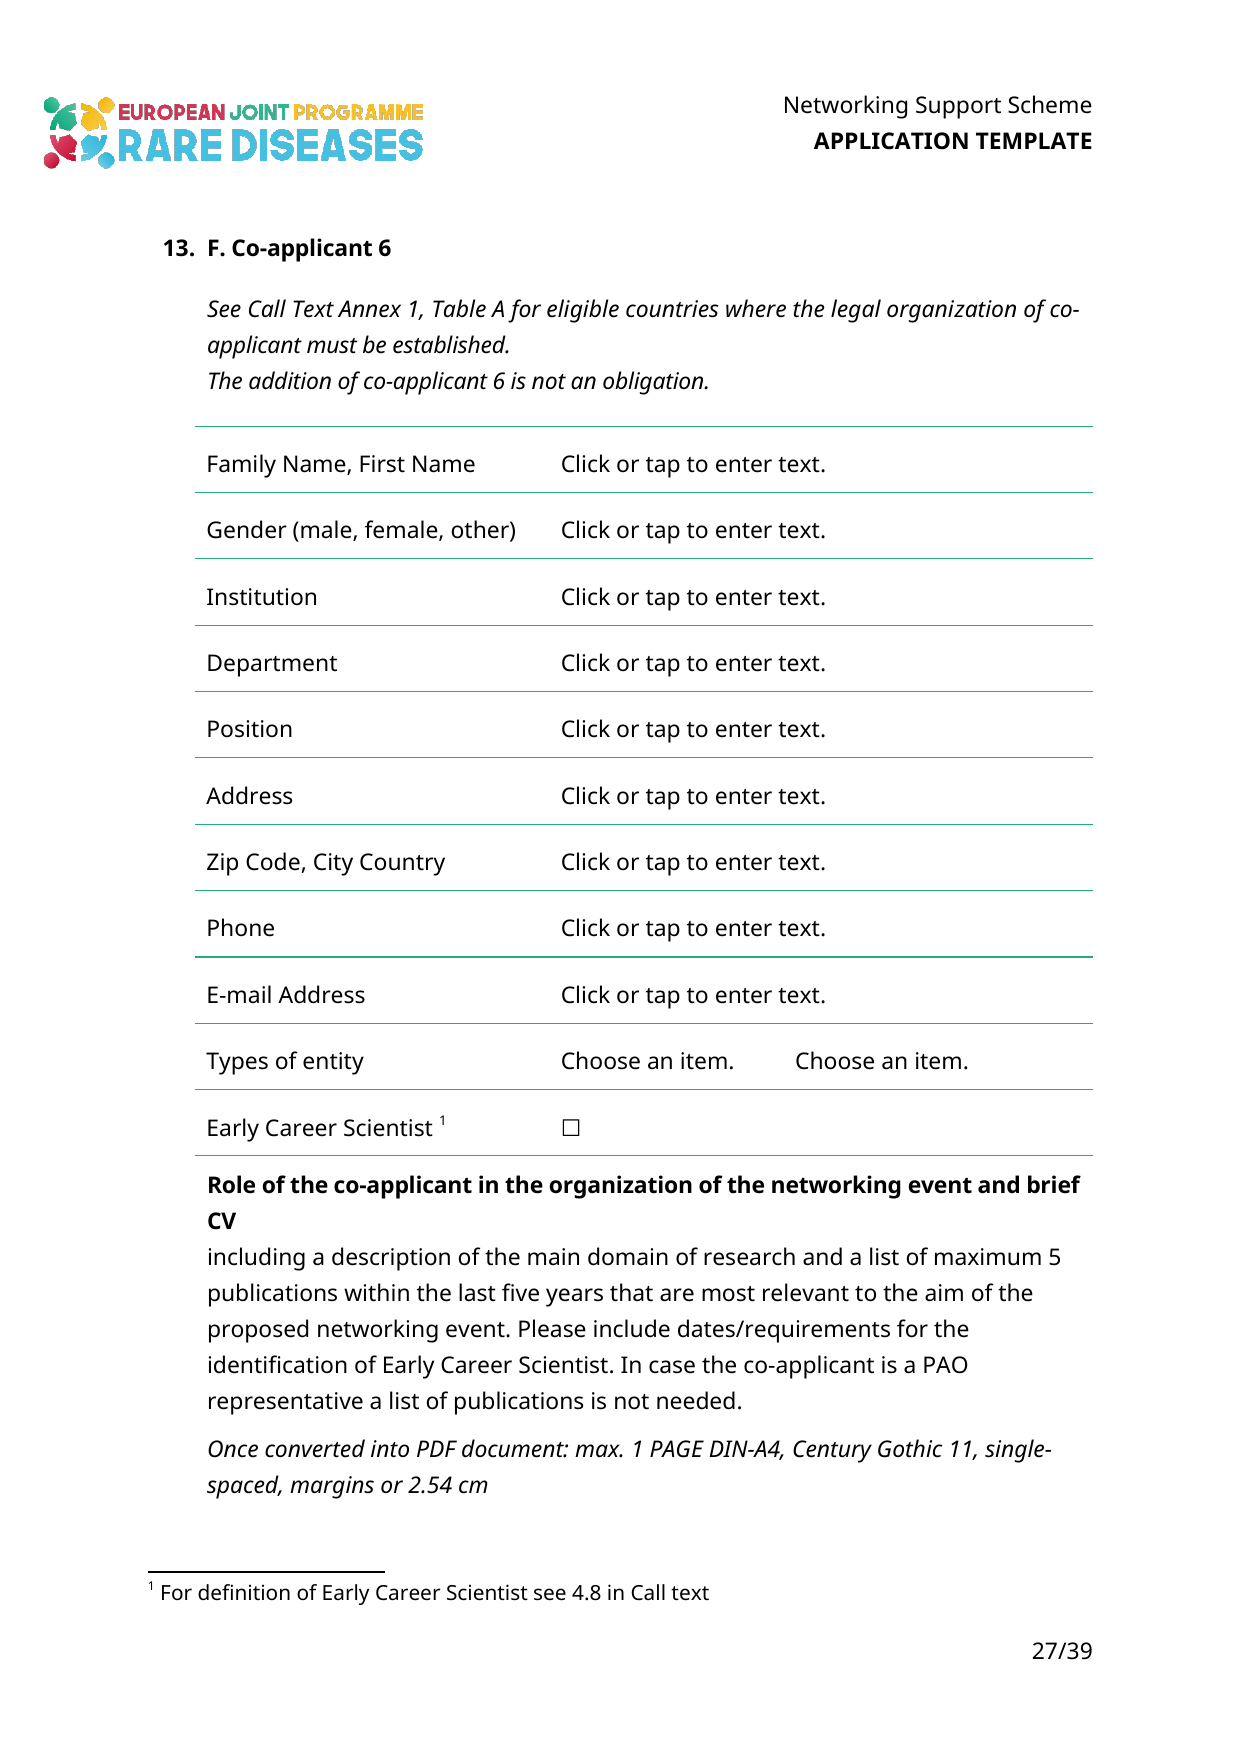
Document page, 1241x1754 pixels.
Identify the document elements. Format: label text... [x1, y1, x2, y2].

table_cell Zip Code, City Country [195, 825, 549, 890]
table_cell [549, 1090, 1092, 1155]
text 13. F. Co-applicant 6 [162, 232, 1092, 263]
picture [35, 88, 432, 177]
table_cell Address [195, 758, 549, 824]
table_cell E-mail Address [195, 958, 549, 1023]
table_cell Position [195, 692, 549, 757]
table_cell Types of entity [195, 1024, 549, 1089]
text Role of the co-applicant in the organization of the networking event and brief CV including a description of the main domain of research and a list of maximum 5 publications within the last five years that are most relevant to the aim of the proposed networking event. Please include dates/requirements for the identification of Early Career Scientist. In case the co-applicant is a PAO representative a list of publications is not needed. [207, 1169, 1092, 1416]
table_cell [778, 1024, 1092, 1089]
table_header Family Name, First Name [195, 427, 549, 492]
text See Call Text Annex 1, Table A for eligible countries where the legal organization of co-applicant must be established. The addition of co-applicant 6 is not an obligation. [207, 293, 1092, 396]
table_cell Gender (male, female, other) [195, 493, 549, 558]
table_cell Early Career Scientist [195, 1090, 549, 1155]
table_cell Phone [195, 891, 549, 956]
table_cell [549, 1024, 778, 1089]
text Once converted into PDF document: max. 1 PAGE DIN-A4, Century Gothic 11, single-spaced, margins or 2.54 cm [207, 1433, 1092, 1500]
table_cell Institution [195, 559, 549, 624]
table_cell Department [195, 626, 549, 691]
